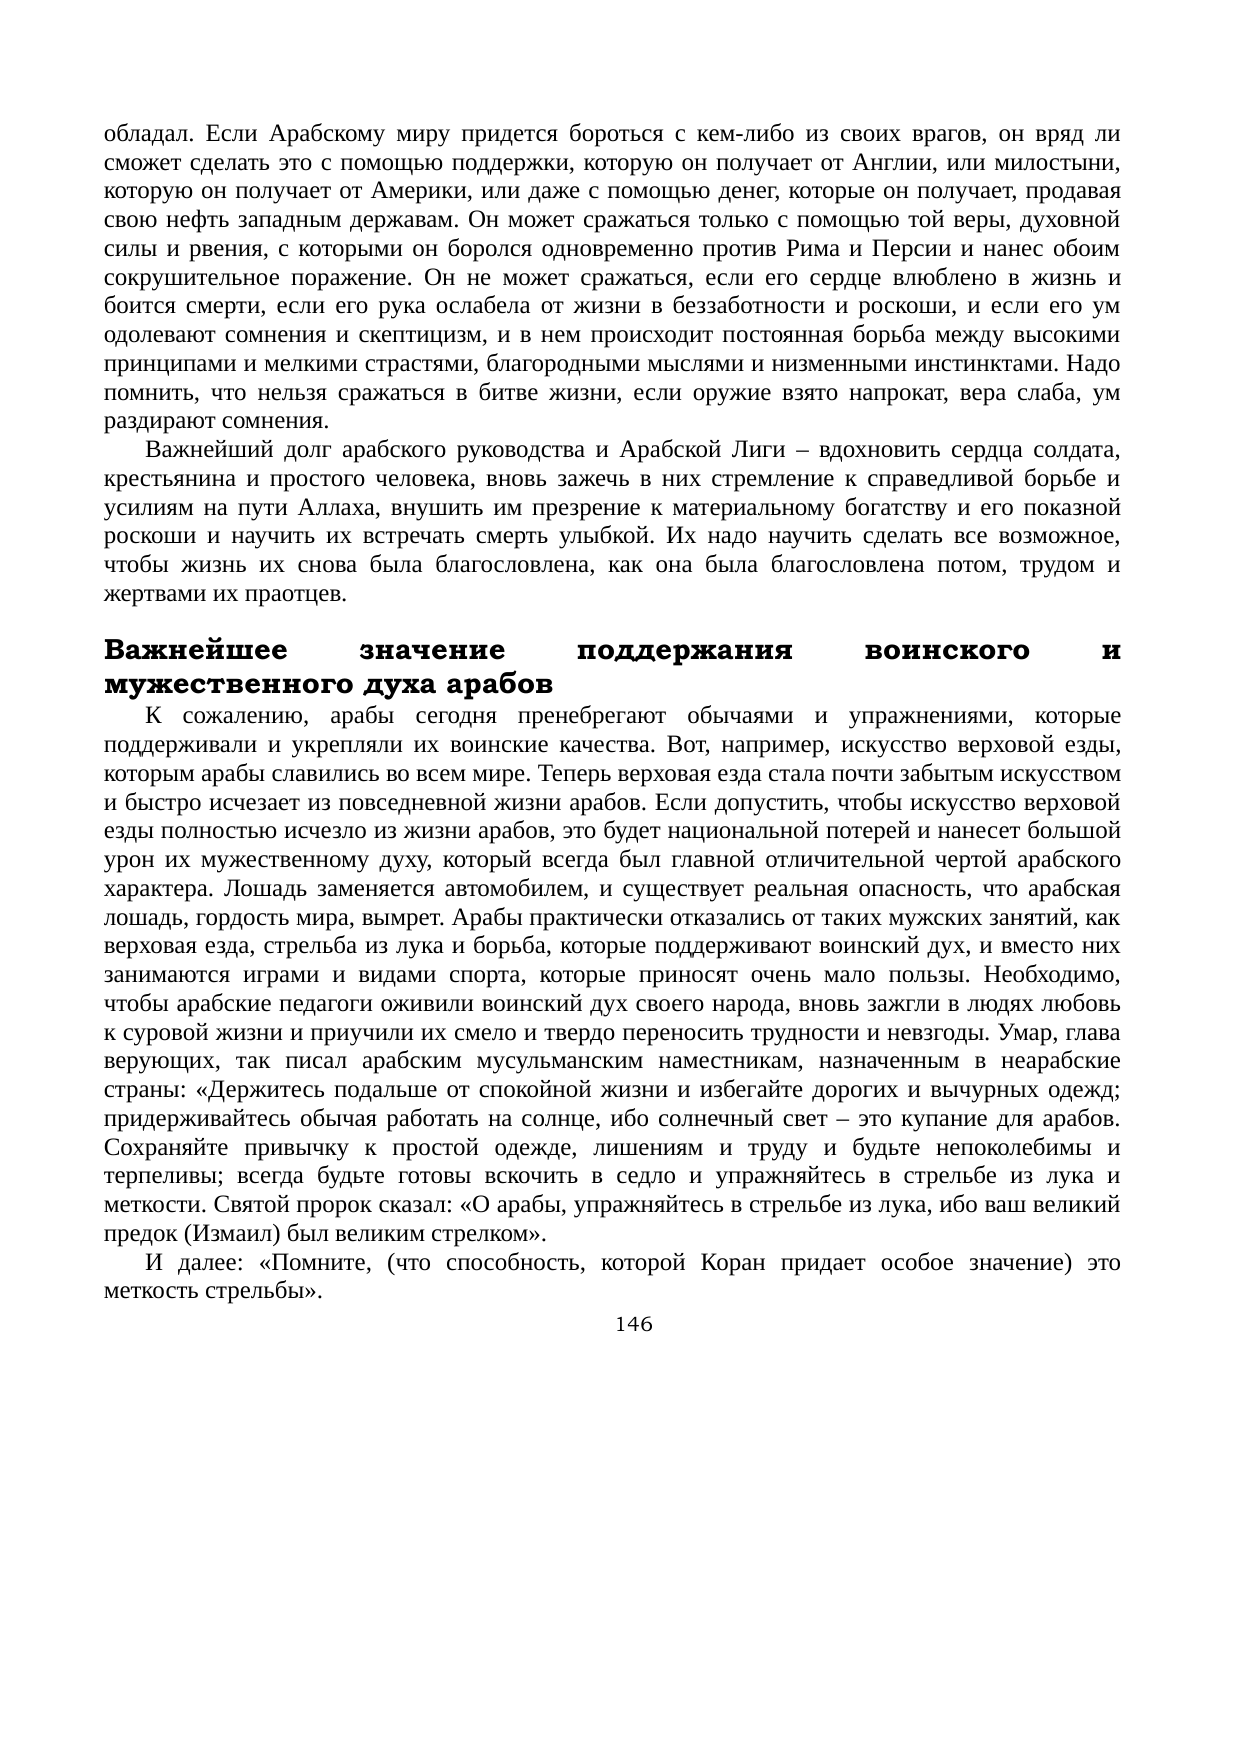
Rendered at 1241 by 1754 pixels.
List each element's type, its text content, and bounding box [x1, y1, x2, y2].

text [103, 118, 1122, 434]
text Важнейший долг арабского руководства и Арабской Лиги – вдохновить сердца солдата, крестьянина и простого человека, вновь зажечь в них стремление к справедливой борьбе и усилиям на пути Аллаха, внушить им презрение к материальному богатству и его показной роскоши и научить их встречать смерть улыбкой. Их надо научить сделать все возможное, чтобы жизнь их снова была благословлена, как она была благословлена потом, трудом и жертвами их праотцев. [103, 434, 1122, 607]
text И далее: «Помните, (что способность, которой Коран придает особое значение) это меткость стрельбы». [103, 1247, 1122, 1304]
text Важнейшее значение поддержания воинского и мужественного духа арабов [103, 632, 1122, 700]
text К сожалению, арабы сегодня пренебрегают обычаями и упражнениями, которые поддерживали и укрепляли их воинские качества. Вот, например, искусство верховой езды, которым арабы славились во всем мире. Теперь верховая езда стала почти забытым искусством и быстро исчезает из повседневной жизни арабов. Если допустить, чтобы искусство верховой езды полностью исчезло из жизни арабов, это будет национальной потерей и нанесет большой урон их мужественному духу, который всегда был главной отличительной чертой арабского характера. Лошадь заменяется автомобилем, и существует реальная опасность, что арабская лошадь, гордость мира, вымрет. Арабы практически отказались от таких мужских занятий, как верховая езда, стрельба из лука и борьба, которые поддерживают воинский дух, и вместо них занимаются играми и видами спорта, которые приносят очень мало пользы. Необходимо, чтобы арабские педагоги оживили воинский дух своего народа, вновь зажгли в людях любовь к суровой жизни и приучили их смело и твердо переносить трудности и невзгоды. Умар, глава верующих, так писал арабским мусульманским наместникам, назначенным в неарабские страны: «Держитесь подальше от спокойной жизни и избегайте дорогих и вычурных одежд; придерживайтесь обычая работать на солнце, ибо солнечный свет – это купание для арабов. Сохраняйте привычку к простой одежде, лишениям и труду и будьте непоколебимы и терпеливы; всегда будьте готовы вскочить в седло и упражняйтесь в стрельбе из лука и меткости. Святой пророк сказал: «О арабы, упражняйтесь в стрельбе из лука, ибо ваш великий предок (Измаил) был великим стрелком». [103, 700, 1122, 1247]
